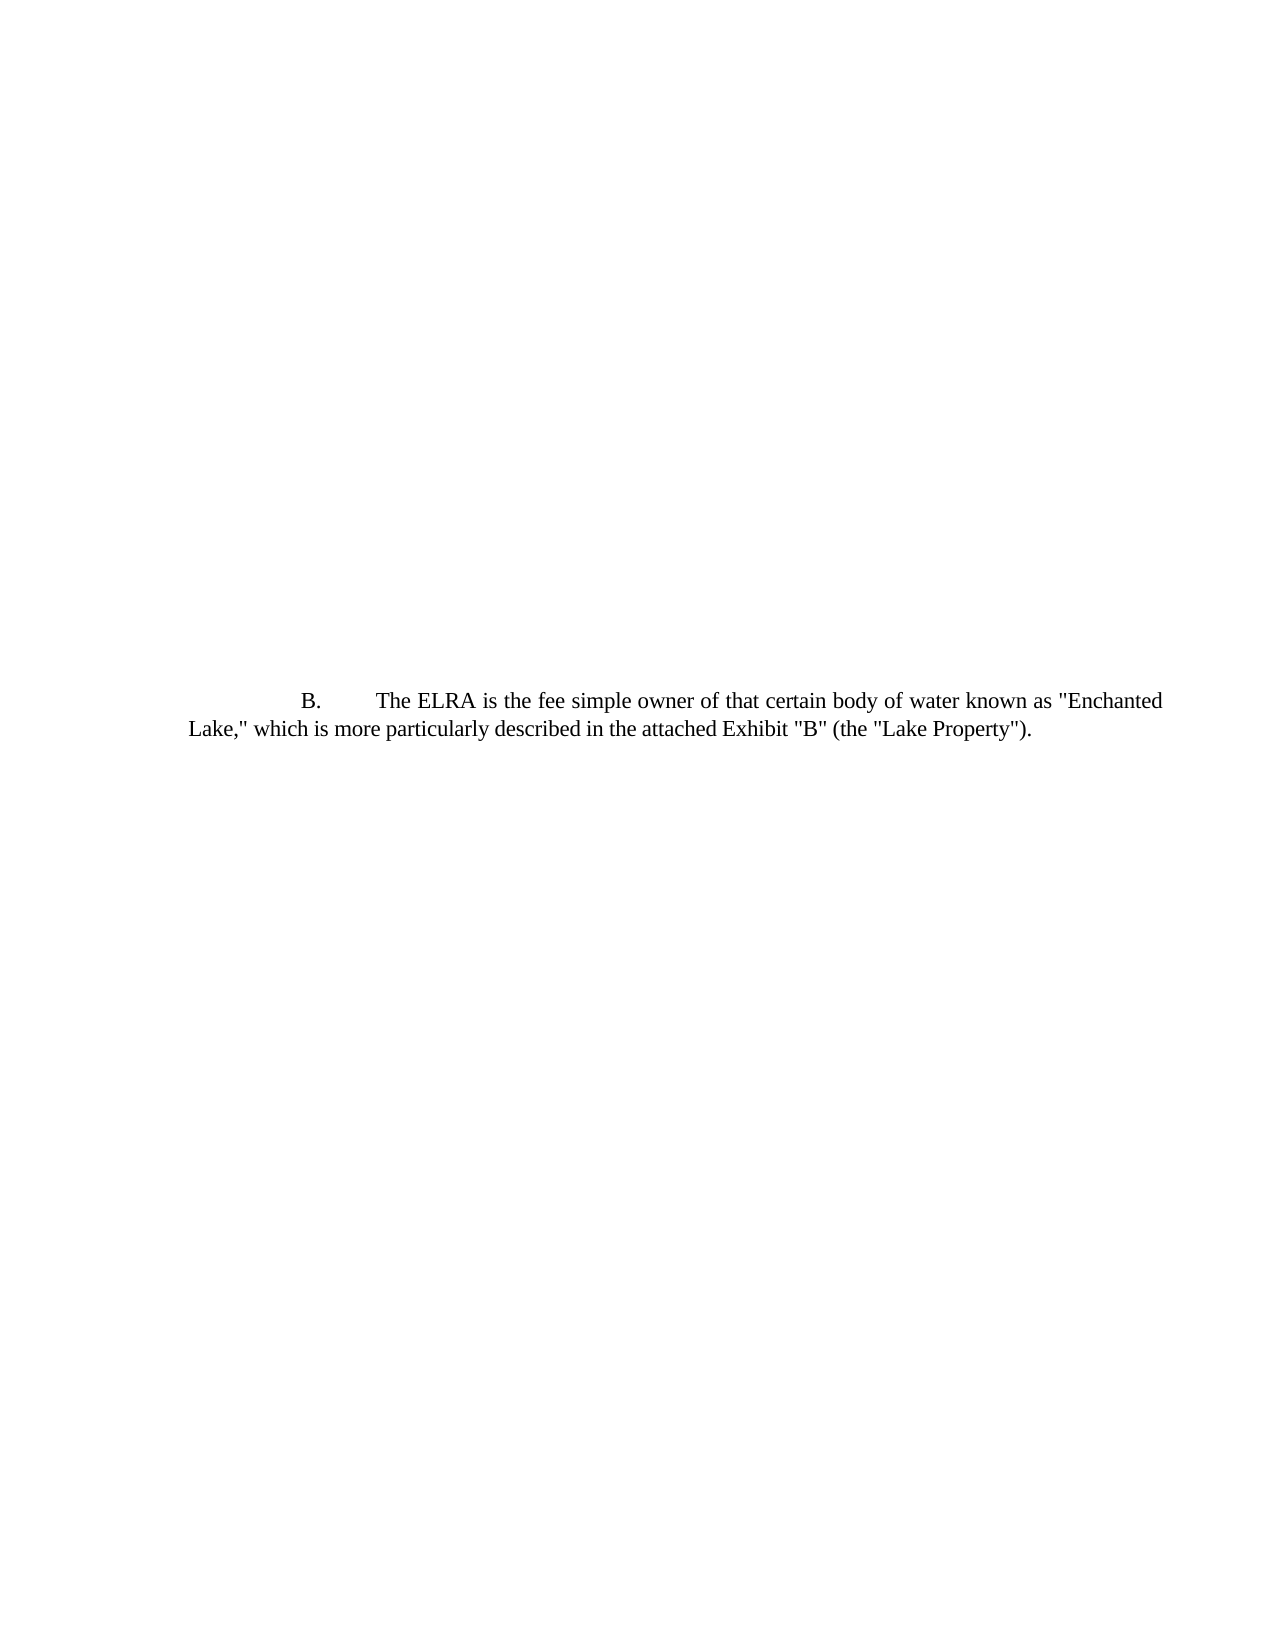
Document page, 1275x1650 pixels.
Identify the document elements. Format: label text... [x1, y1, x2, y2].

list The ELRA is the fee simple owner of that certain body of water known as "Enchanted Lake," which is more particularly described in the attached Exhibit "B" (the "Lake Property"). [188, 686, 1163, 742]
